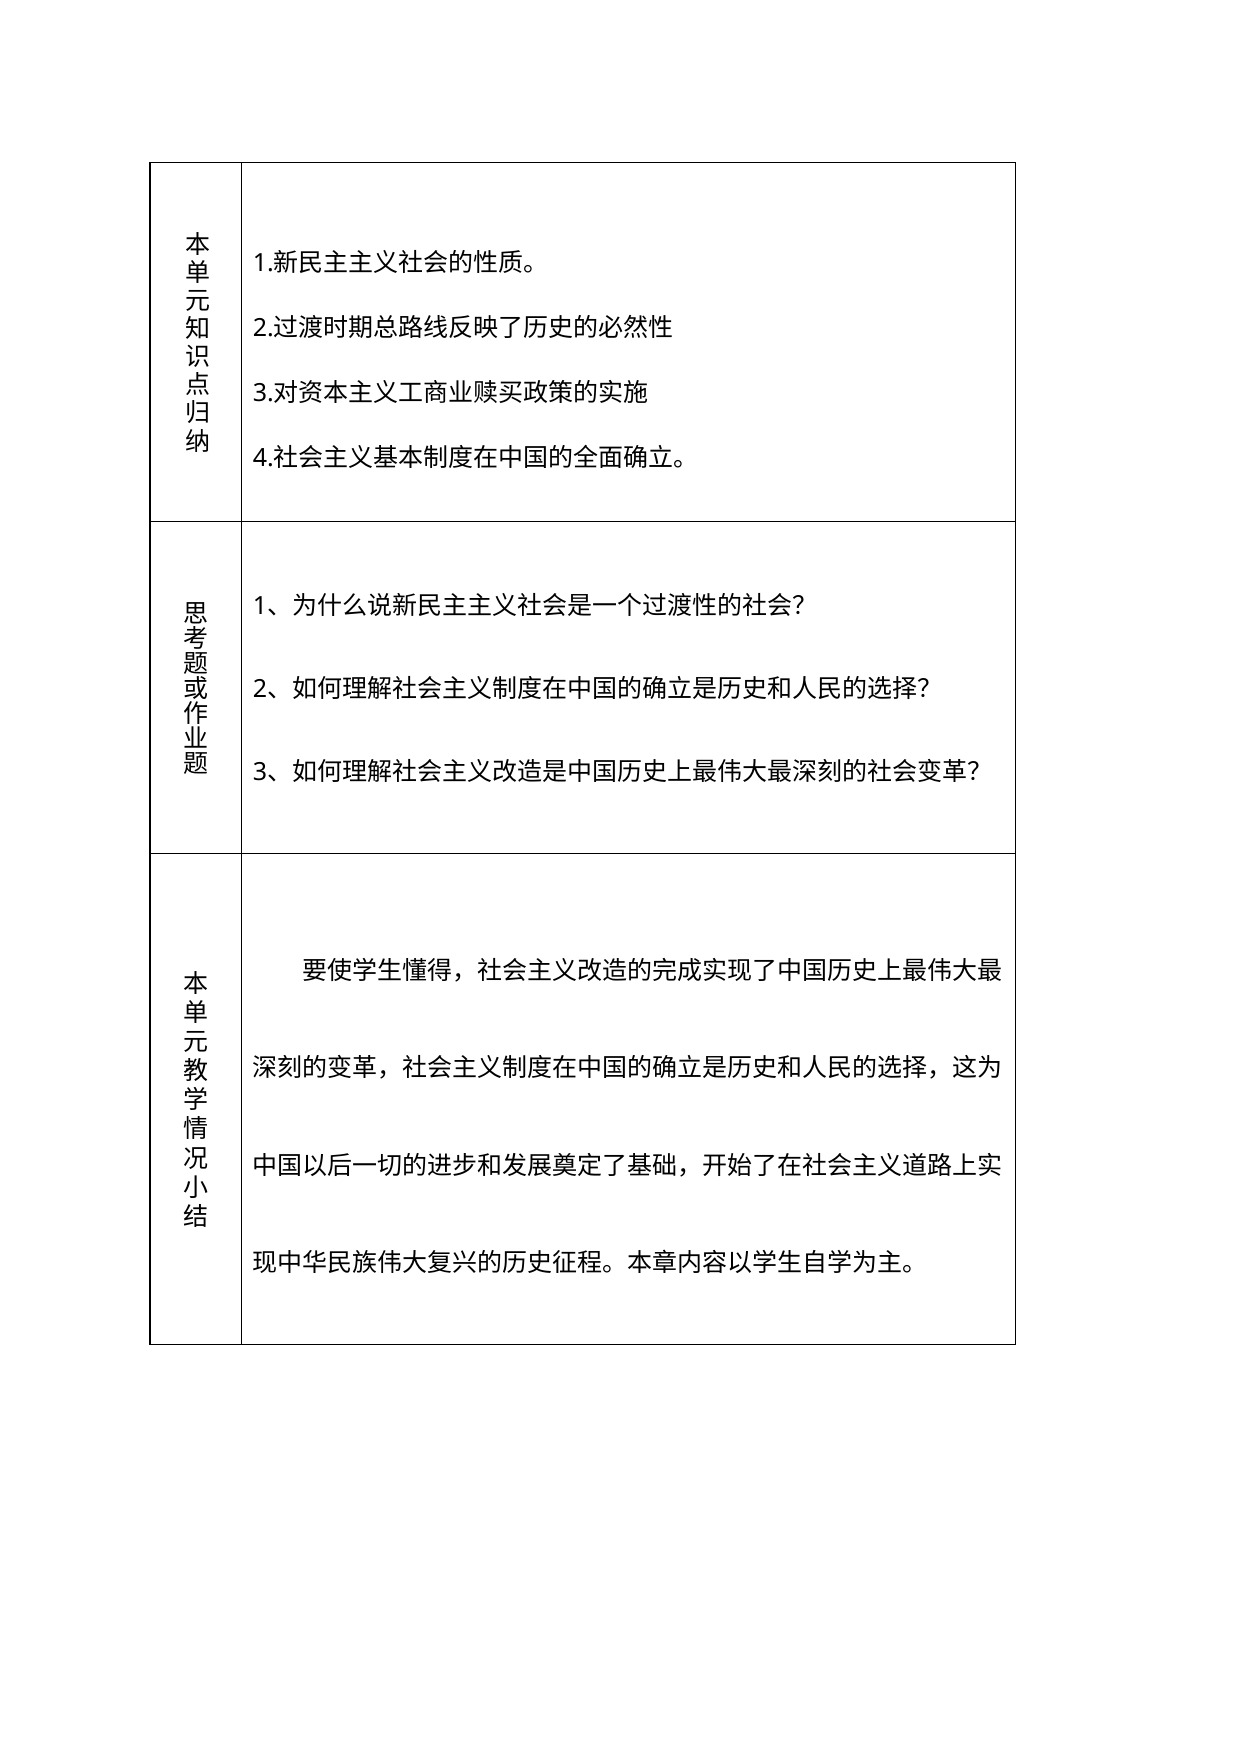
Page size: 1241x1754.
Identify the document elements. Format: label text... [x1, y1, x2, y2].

table_header 1.新民主主义社会的性质。 2.过渡时期总路线反映了历史的必然性 3.对资本主义工商业赎买政策的实施 4.社会主义基本制度在中国的全面确立。 [242, 163, 1015, 521]
table_cell 要使学生懂得，社会主义改造的完成实现了中国历史上最伟大最深刻的变革，社会主义制度在中国的确立是历史和人民的选择，这为中国以后一切的进步和发展奠定了基础，开始了在社会主义道路上实现中华民族伟大复兴的历史征程。本章内容以学生自学为主。 [242, 854, 1015, 1344]
table_cell 思考题或作业题 [151, 522, 241, 853]
table_cell 1、为什么说新民主主义社会是一个过渡性的社会？ 2、如何理解社会主义制度在中国的确立是历史和人民的选择？ 3、如何理解社会主义改造是中国历史上最伟大最深刻的社会变革？ [242, 522, 1015, 853]
table_header 本单元知识点归纳 [151, 163, 241, 521]
table_cell 本单元教学情况小结 [151, 854, 241, 1344]
